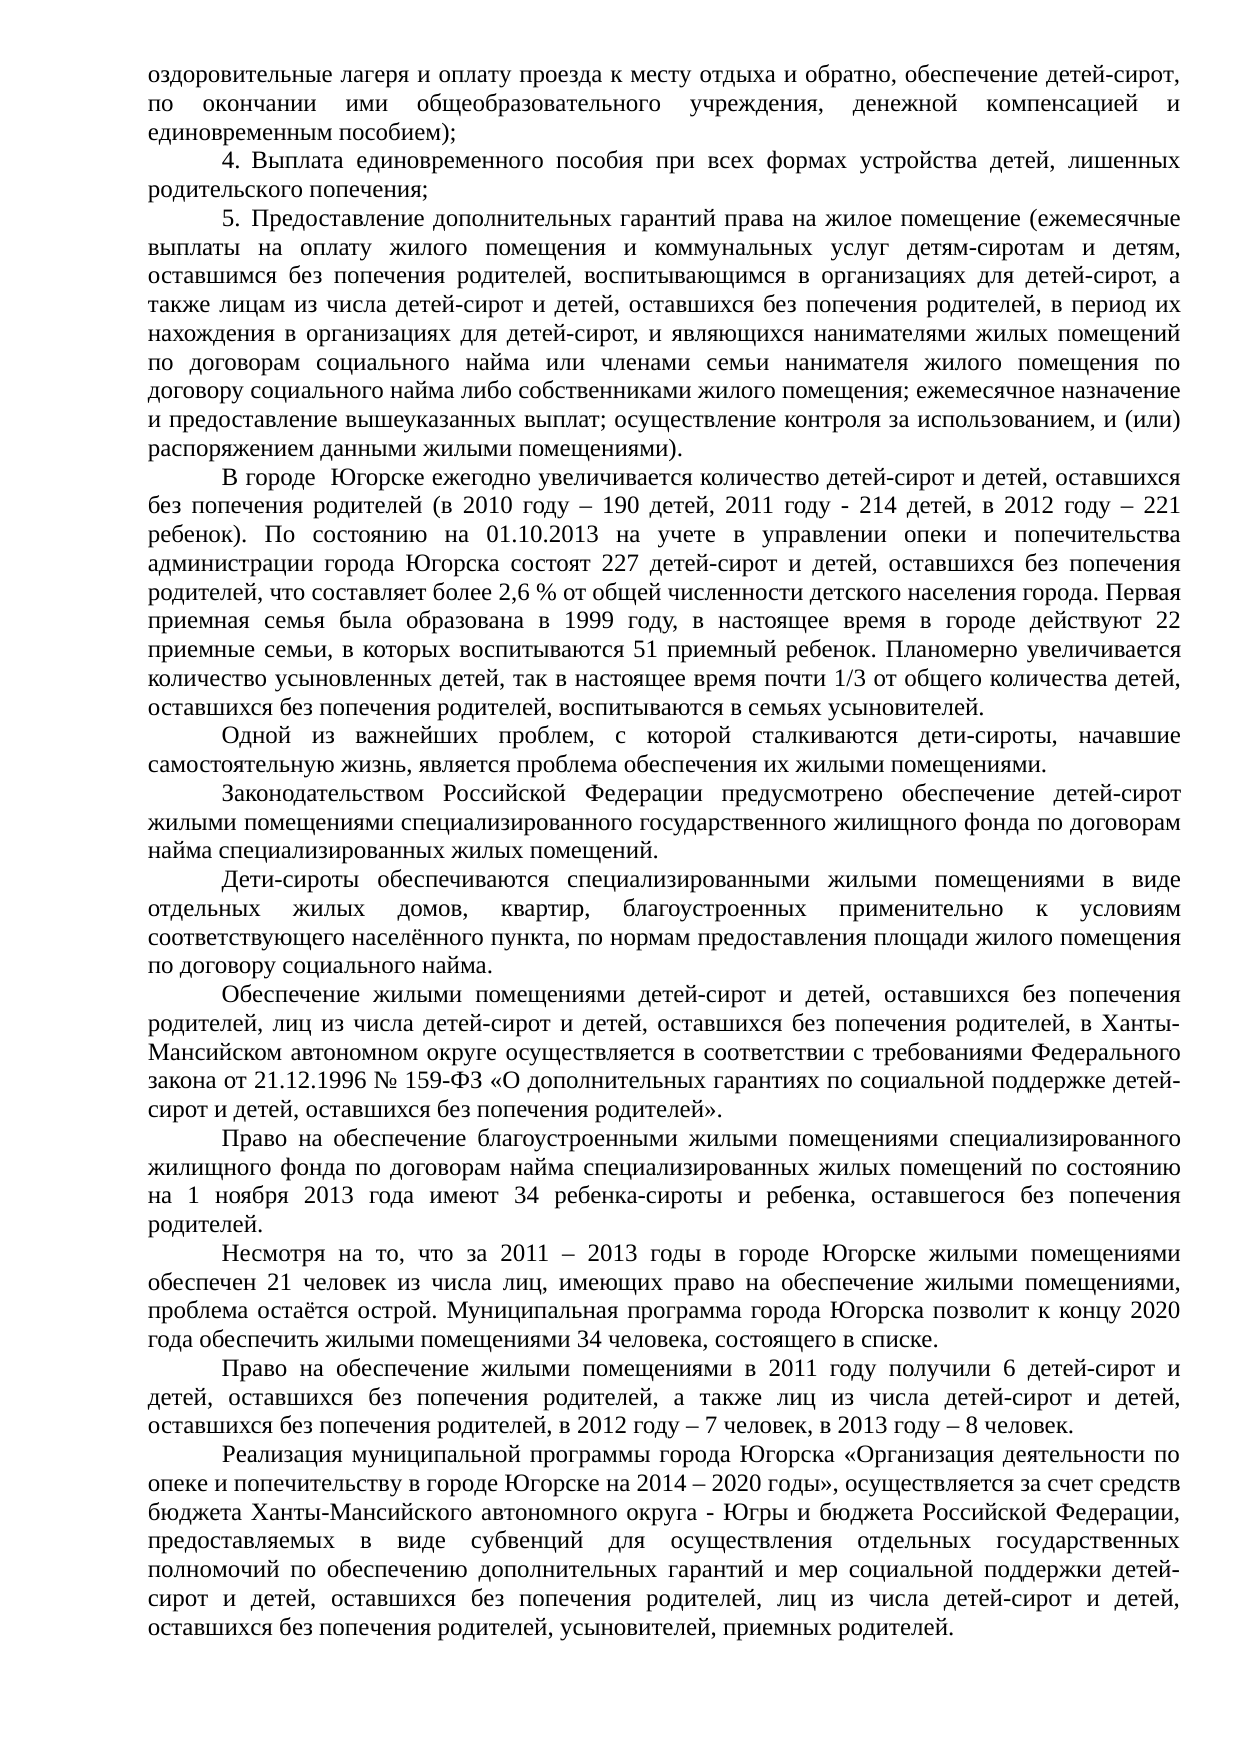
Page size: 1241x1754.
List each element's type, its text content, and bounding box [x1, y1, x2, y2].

text Дети-сироты обеспечиваются специализированными жилыми помещениями в виде отдельных жилых домов, квартир, благоустроенных применительно к условиям соответствующего населённого пункта, по нормам предоставления площади жилого помещения по договору социального найма. [148, 864, 1182, 979]
list Выплата единовременного пособия при всех формах устройства детей, лишенных родительского попечения; [148, 145, 1181, 203]
text Право на обеспечение благоустроенными жилыми помещениями специализированного жилищного фонда по договорам найма специализированных жилых помещений по состоянию на 1 ноября 2013 года имеют 34 ребенка-сироты и ребенка, оставшегося без попечения родителей. [148, 1123, 1182, 1238]
text Обеспечение жилыми помещениями детей-сирот и детей, оставшихся без попечения родителей, лиц из числа детей-сирот и детей, оставшихся без попечения родителей, в Ханты-Мансийском автономном округе осуществляется в соответствии с требованиями Федерального закона от 21.12.1996 № 159-ФЗ «О дополнительных гарантиях по социальной поддержке детей-сирот и детей, оставшихся без попечения родителей». [148, 979, 1182, 1123]
text Законодательством Российской Федерации предусмотрено обеспечение детей-сирот жилыми помещениями специализированного государственного жилищного фонда по договорам найма специализированных жилых помещений. [148, 778, 1182, 864]
list Предоставление дополнительных гарантий права на жилое помещение (ежемесячные выплаты на оплату жилого помещения и коммунальных услуг детям-сиротам и детям, оставшимся без попечения родителей, воспитывающимся в организациях для детей-сирот, а также лицам из числа детей-сирот и детей, оставшихся без попечения родителей, в период их нахождения в организациях для детей-сирот, и являющихся нанимателями жилых помещений по договорам социального найма или членами семьи нанимателя жилого помещения по договору социального найма либо собственниками жилого помещения; ежемесячное назначение и предоставление вышеуказанных выплат; осуществление контроля за использованием, и (или) распоряжением данными жилыми помещениями). [148, 203, 1182, 462]
text Несмотря на то, что за 2011 – 2013 годы в городе Югорске жилыми помещениями обеспечен 21 человек из числа лиц, имеющих право на обеспечение жилыми помещениями, проблема остаётся острой. Муниципальная программа города Югорска позволит к концу 2020 года обеспечить жилыми помещениями 34 человека, состоящего в списке. [148, 1238, 1182, 1353]
text Реализация муниципальной программы города Югорска «Организация деятельности по опеке и попечительству в городе Югорске на 2014 – 2020 годы», осуществляется за счет средств бюджета Ханты-Мансийского автономного округа - Югры и бюджета Российской Федерации, предоставляемых в виде субвенций для осуществления отдельных государственных полномочий по обеспечению дополнительных гарантий и мер социальной поддержки детей-сирот и детей, оставшихся без попечения родителей, лиц из числа детей-сирот и детей, оставшихся без попечения родителей, усыновителей, приемных родителей. [148, 1439, 1181, 1640]
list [148, 59, 1181, 145]
text Одной из важнейших проблем, с которой сталкиваются дети-сироты, начавшие самостоятельную жизнь, является проблема обеспечения их жилыми помещениями. [148, 720, 1182, 778]
text В городе Югорске ежегодно увеличивается количество детей-сирот и детей, оставшихся без попечения родителей (в 2010 году – 190 детей, 2011 году - 214 детей, в 2012 году – 221 ребенок). По состоянию на 01.10.2013 на учете в управлении опеки и попечительства администрации города Югорска состоят 227 детей-сирот и детей, оставшихся без попечения родителей, что составляет более 2,6 % от общей численности детского населения города. Первая приемная семья была образована в 1999 году, в настоящее время в городе действуют 22 приемные семьи, в которых воспитываются 51 приемный ребенок. Планомерно увеличивается количество усыновленных детей, так в настоящее время почти 1/3 от общего количества детей, оставшихся без попечения родителей, воспитываются в семьях усыновителей. [148, 462, 1182, 720]
text Право на обеспечение жилыми помещениями в 2011 году получили 6 детей-сирот и детей, оставшихся без попечения родителей, а также лиц из числа детей-сирот и детей, оставшихся без попечения родителей, в 2012 году – 7 человек, в 2013 году – 8 человек. [148, 1353, 1182, 1439]
